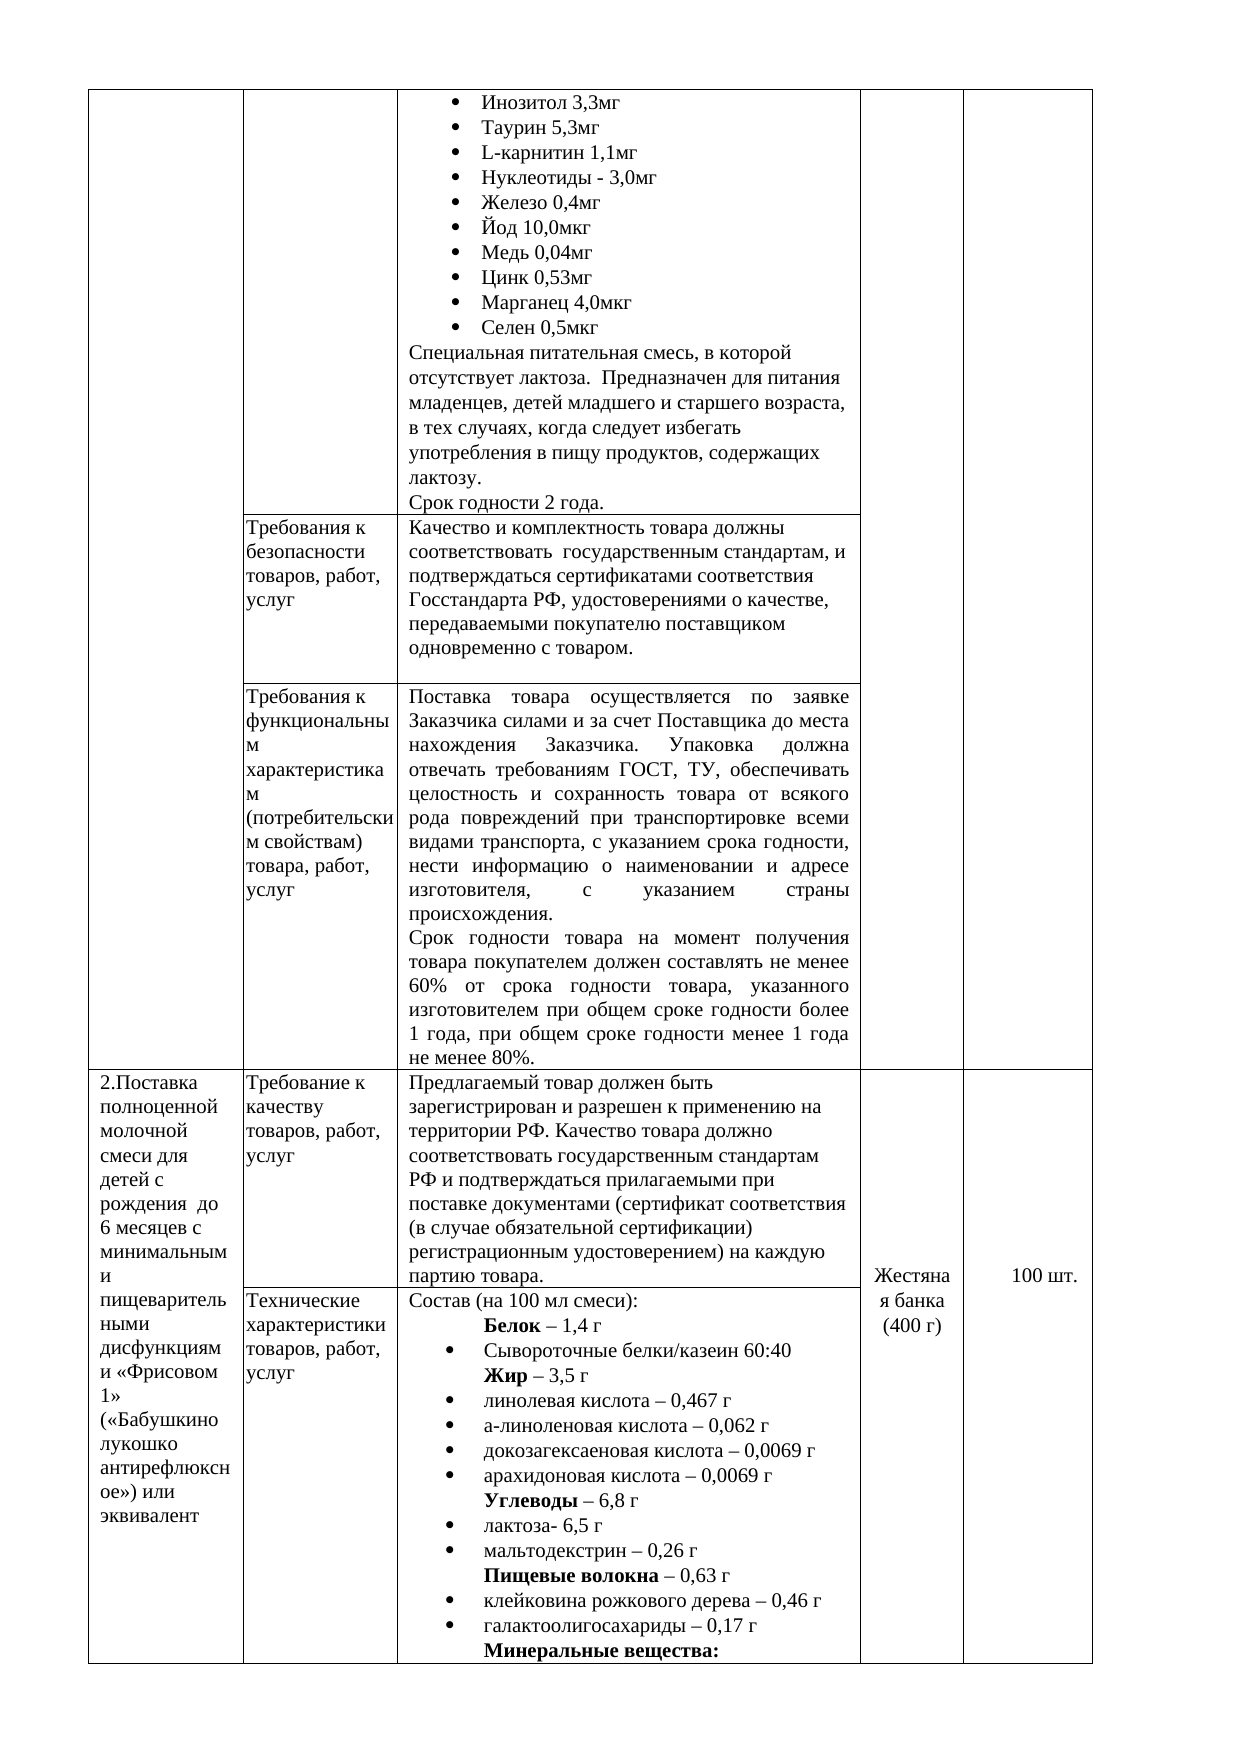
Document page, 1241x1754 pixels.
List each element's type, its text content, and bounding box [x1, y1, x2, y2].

table_cell Качество и комплектность товара должны соответствовать государственным стандартам, и подтверждаться сертификатами соответствия Госстандарта РФ, удостоверениями о качестве, передаваемыми покупателю поставщиком одновременно с товаром. [398, 515, 860, 683]
table_cell Поставка товара осуществляется по заявке Заказчика силами и за счет Поставщика до места нахождения Заказчика. Упаковка должна отвечать требованиям ГОСТ, ТУ, обеспечивать целостность и сохранность товара от всякого рода повреждений при транспортировке всеми видами транспорта, с указанием срока годности, нести информацию о наименовании и адресе изготовителя, с указанием страны происхождения. Срок годности товара на момент получения товара покупателем должен составлять не менее 60% от срока годности товара, указанного изготовителем при общем сроке годности более 1 года, при общем сроке годности менее 1 года не менее 80%. [398, 684, 860, 1069]
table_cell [398, 1288, 860, 1663]
table_cell Жестяная банка (400 г) [861, 1070, 963, 1663]
table_cell Требования к безопасности товаров, работ, услуг [244, 515, 397, 683]
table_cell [244, 1288, 397, 1663]
table_cell Требование к качеству товаров, работ, услуг [244, 1070, 397, 1287]
table_cell Предлагаемый товар должен быть зарегистрирован и разрешен к применению на территории РФ. Качество товара должно соответствовать государственным стандартам РФ и подтверждаться прилагаемыми при поставке документами (сертификат соответствия (в случае обязательной сертификации) регистрационным удостоверением) на каждую партию товара. [398, 1070, 860, 1287]
table_cell 100 шт. [964, 1070, 1092, 1663]
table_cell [244, 90, 397, 514]
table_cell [398, 90, 860, 514]
table_cell 2.Поставка полноценной молочной смеси для детей с рождения до 6 месяцев с минимальными пищеварительными дисфункциями «Фрисовом 1» («Бабушкино лукошко антирефлюксное») или эквивалент [89, 1070, 243, 1663]
table_cell Требования к функциональным характеристикам (потребительским свойствам) товара, работ, услуг [244, 684, 397, 1069]
